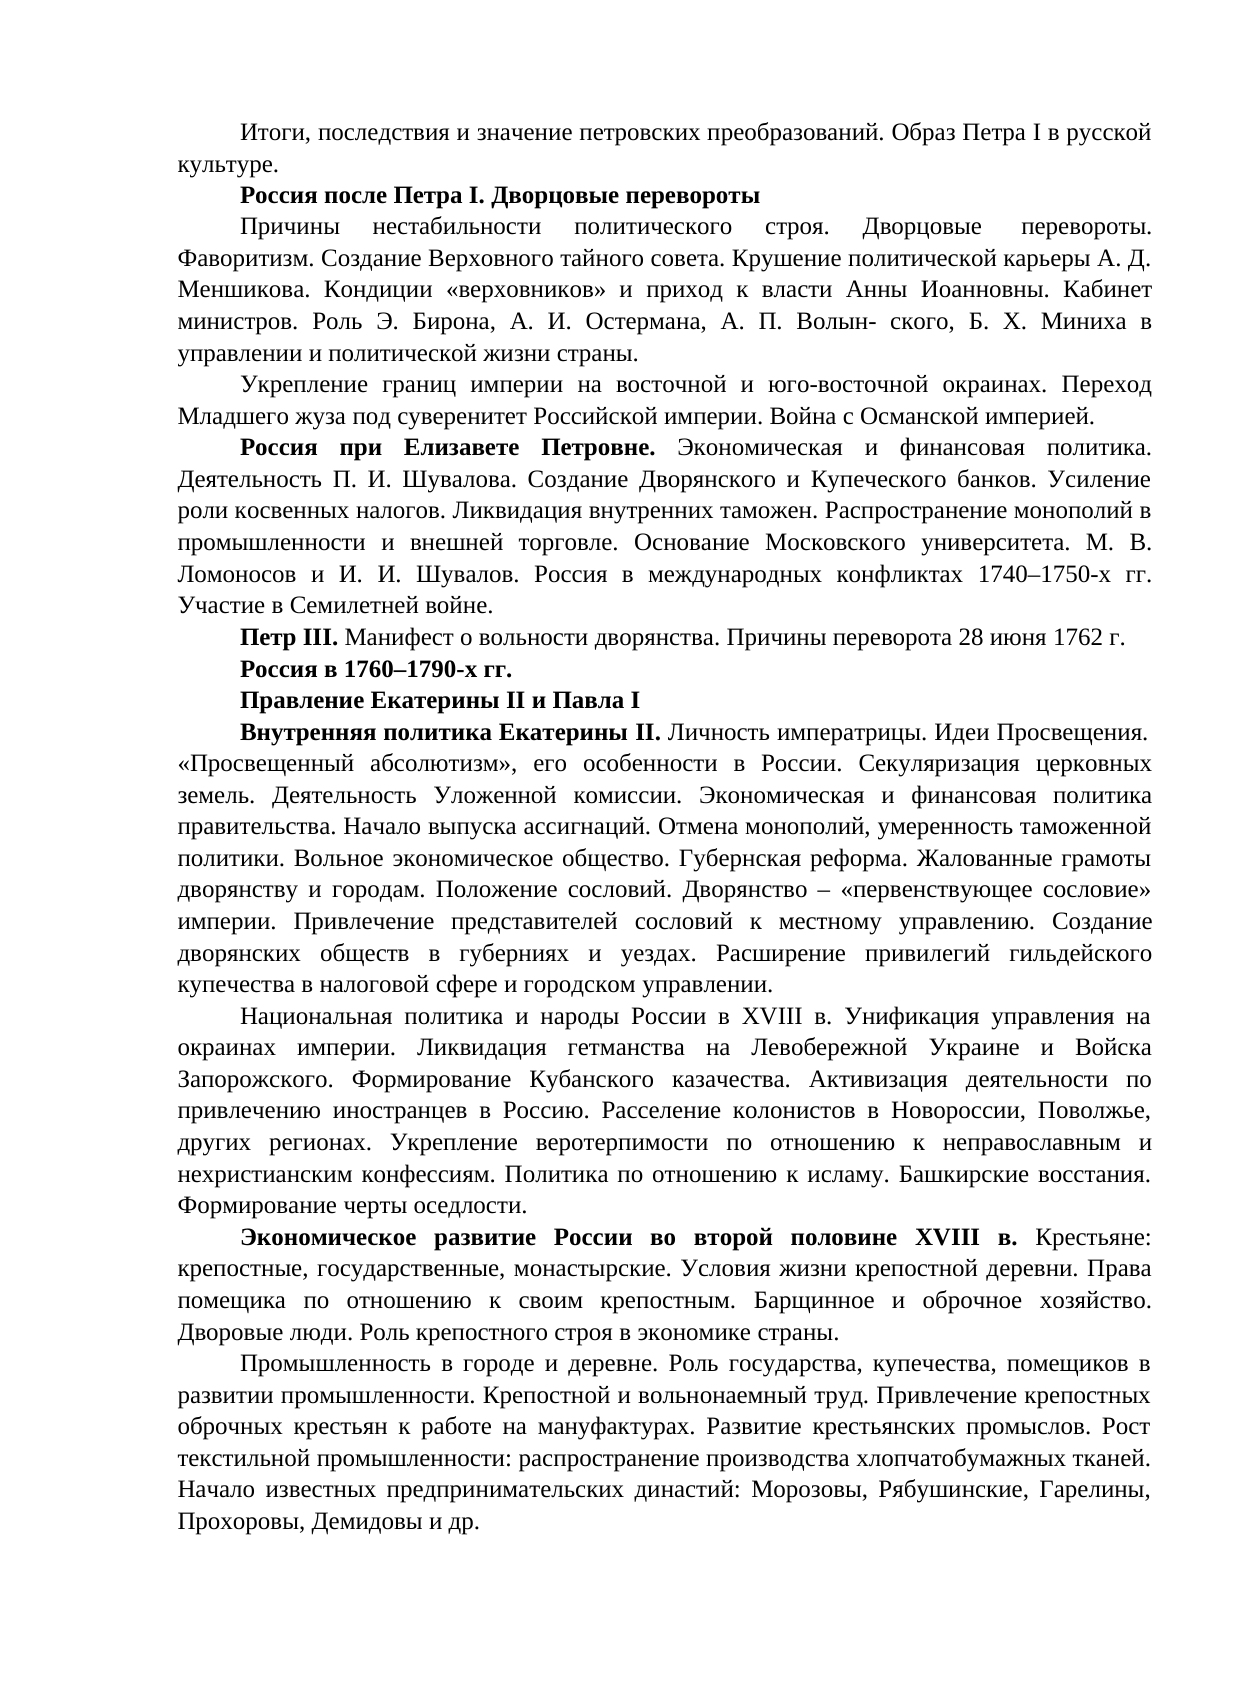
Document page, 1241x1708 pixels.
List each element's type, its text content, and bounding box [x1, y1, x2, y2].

text Россия при Елизавете Петровне. Экономическая и финансовая политика. Деятельность П. И. Шувалова. Создание Дворянского и Купеческого банков. Усиление роли косвенных налогов. Ликвидация внутренних таможен. Распространение монополий в промышленности и внешней торговле. Основание Московского университета. М. В. Ломоносов и И. И. Шувалов. Россия в международных конфликтах 1740–1750-х гг. Участие в Семилетней войне. [177, 432, 1152, 619]
subtitle Россия после Петра I. Дворцовые перевороты [240, 180, 1176, 209]
text Промышленность в городе и деревне. Роль государства, купечества, помещиков в развитии промышленности. Крепостной и вольнонаемный труд. Привлечение крепостных оброчных крестьян к работе на мануфактурах. Развитие крестьянских промыслов. Рост текстильной промышленности: распространение производства хлопчатобумажных тканей. Начало известных предпринимательских династий: Морозовы, Рябушинские, Гарелины, Прохоровы, Демидовы и др. [177, 1348, 1152, 1535]
text Экономическое развитие России во второй половине XVIII в. Крестьяне: крепостные, государственные, монастырские. Условия жизни крепостной деревни. Права помещика по отношению к своим крепостным. Барщинное и оброчное хозяйство. Дворовые люди. Роль крепостного строя в экономике страны. [177, 1222, 1152, 1345]
text «Просвещенный абсолютизм», его особенности в России. Секуляризация церковных земель. Деятельность Уложенной комиссии. Экономическая и финансовая политика правительства. Начало выпуска ассигнаций. Отмена монополий, умеренность таможенной политики. Вольное экономическое общество. Губернская реформа. Жалованные грамоты дворянству и городам. Положение сословий. Дворянство – «первенствующее сословие» империи. Привлечение представителей сословий к местному управлению. Создание дворянских обществ в губерниях и уездах. Расширение привилегий гильдейского купечества в налоговой сфере и городском управлении. [177, 748, 1152, 998]
text Правление Екатерины II и Павла I [240, 686, 1176, 714]
text Петр III. Манифест о вольности дворянства. Причины переворота 28 июня 1762 г. [240, 622, 1176, 651]
text Итоги, последствия и значение петровских преобразований. Образ Петра I в русской культуре. [177, 117, 1152, 177]
text Внутренняя политика Екатерины II. Личность императрицы. Идеи Просвещения. [240, 717, 1176, 746]
subtitle Россия в 1760–1790-х гг. [240, 654, 1176, 683]
text Национальная политика и народы России в XVIII в. Унификация управления на окраинах империи. Ликвидация гетманства на Левобережной Украине и Войска Запорожского. Формирование Кубанского казачества. Активизация деятельности по привлечению иностранцев в Россию. Расселение колонистов в Новороссии, Поволжье, других регионах. Укрепление веротерпимости по отношению к неправославным и нехристианским конфессиям. Политика по отношению к исламу. Башкирские восстания. Формирование черты оседлости. [177, 1001, 1152, 1219]
text Причины нестабильности политического строя. Дворцовые перевороты. Фаворитизм. Создание Верховного тайного совета. Крушение политической карьеры А. Д. Меншикова. Кондиции «верховников» и приход к власти Анны Иоанновны. Кабинет министров. Роль Э. Бирона, А. И. Остермана, А. П. Волын- ского, Б. Х. Миниха в управлении и политической жизни страны. [177, 211, 1152, 366]
text Укрепление границ империи на восточной и юго-восточной окраинах. Переход Младшего жуза под суверенитет Российской империи. Война с Османской империей. [177, 369, 1152, 429]
